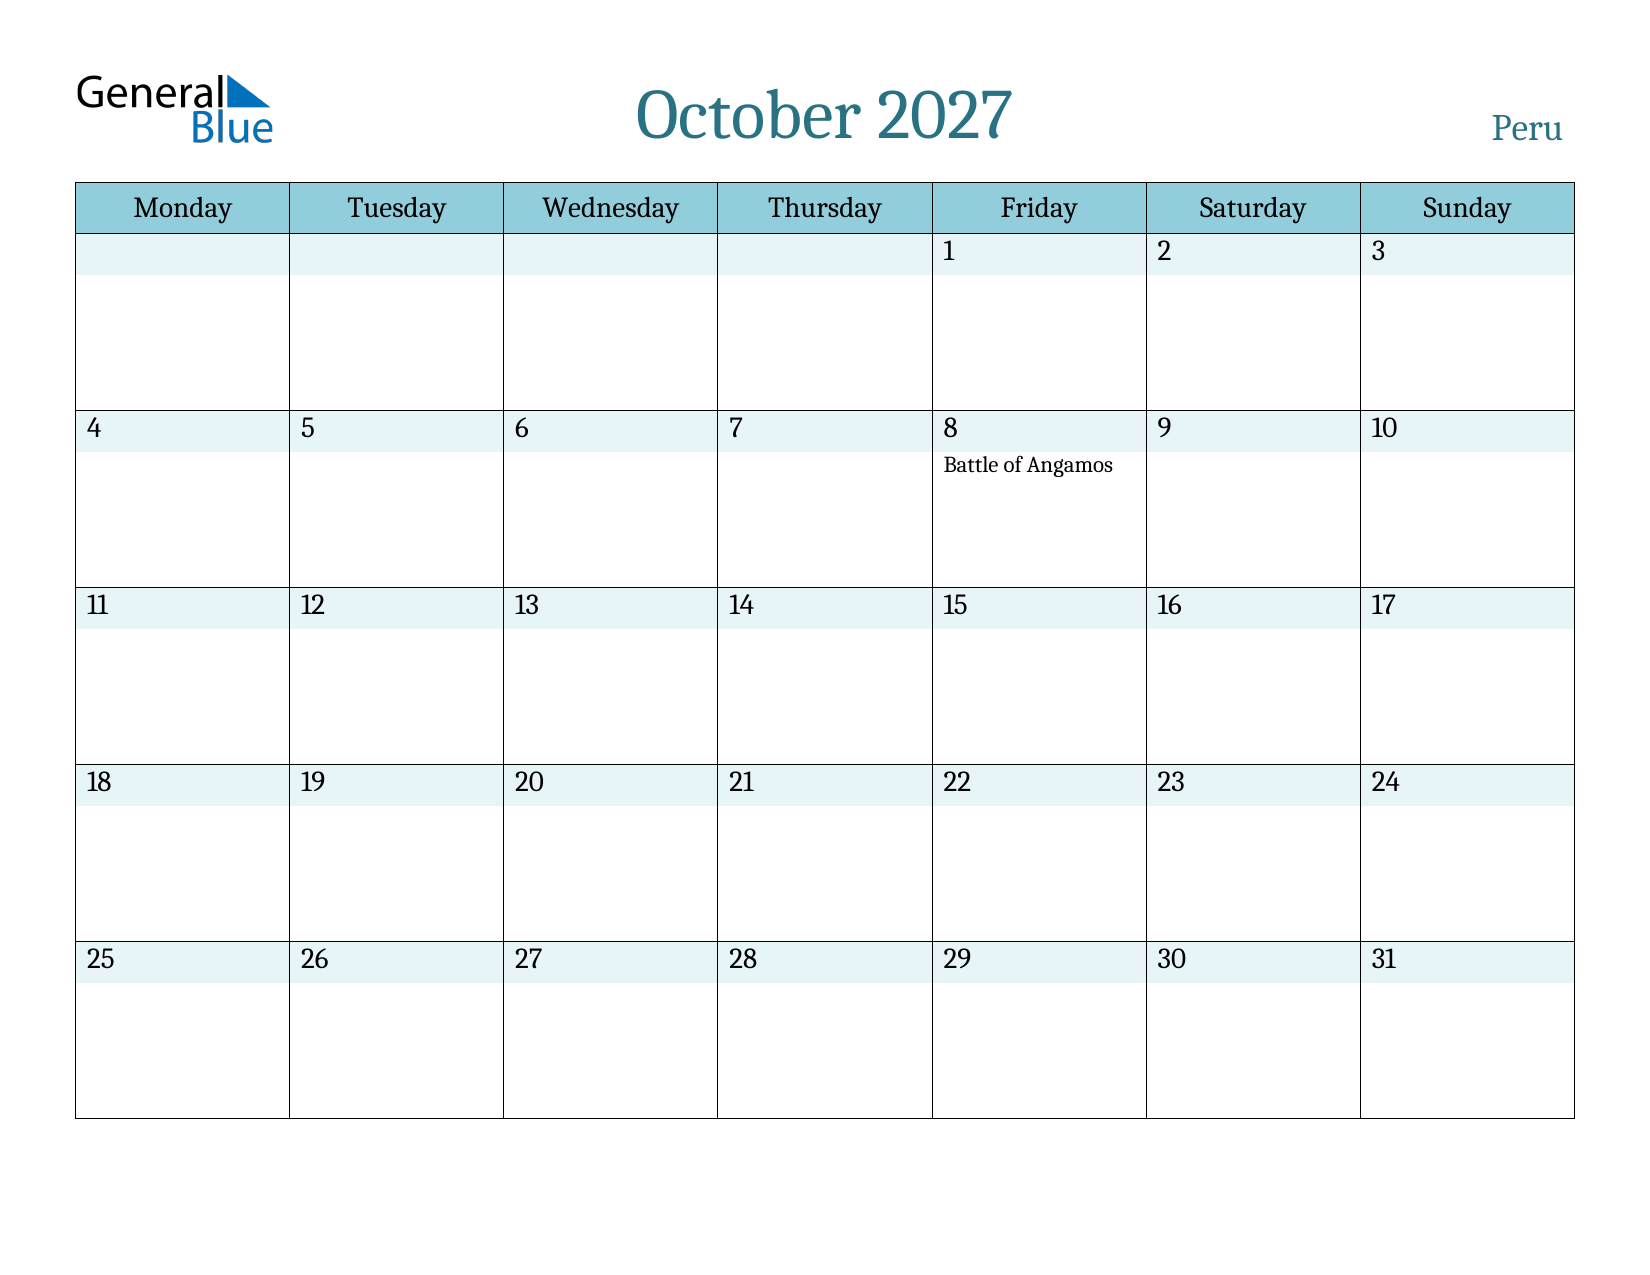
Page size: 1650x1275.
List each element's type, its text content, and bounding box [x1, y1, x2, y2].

table_cell 6 [504, 411, 717, 452]
table_cell [504, 234, 717, 275]
table_cell [718, 806, 932, 941]
table_cell 4 [76, 411, 289, 452]
table_cell 28 [718, 942, 932, 983]
table_cell [290, 629, 503, 764]
table_cell [76, 452, 289, 587]
table_cell [290, 806, 503, 941]
table_cell [1147, 275, 1360, 410]
table_cell Tuesday [290, 183, 503, 233]
table_cell [76, 234, 289, 275]
table_cell [718, 275, 932, 410]
table_cell 5 [290, 411, 503, 452]
table_cell [933, 806, 1146, 941]
table_cell Wednesday [504, 183, 717, 233]
table_cell 9 [1147, 411, 1360, 452]
table_cell [718, 452, 932, 587]
table_cell [718, 983, 932, 1118]
table_cell 14 [718, 588, 932, 629]
table_cell [504, 452, 717, 587]
table_cell 13 [504, 588, 717, 629]
table_cell 27 [504, 942, 717, 983]
table_header Peru [1146, 75, 1574, 182]
table_cell 1 [933, 234, 1146, 275]
table_cell 31 [1361, 942, 1574, 983]
table_cell 18 [76, 765, 289, 806]
table_cell 24 [1361, 765, 1574, 806]
picture [77, 75, 273, 143]
table_cell [504, 629, 717, 764]
table_cell [1361, 806, 1574, 941]
table_cell [76, 806, 289, 941]
table_cell 10 [1361, 411, 1574, 452]
table_cell 2 [1147, 234, 1360, 275]
table_cell [718, 629, 932, 764]
table_cell 3 [1361, 234, 1574, 275]
table_cell [1147, 452, 1360, 587]
table_cell [1361, 983, 1574, 1118]
table_cell 19 [290, 765, 503, 806]
table_cell 7 [718, 411, 932, 452]
table_header [76, 75, 503, 182]
table_cell 16 [1147, 588, 1360, 629]
table_cell Saturday [1147, 183, 1360, 233]
table_cell 21 [718, 765, 932, 806]
table_cell [76, 275, 289, 410]
table_cell [1361, 629, 1574, 764]
table_cell [1147, 806, 1360, 941]
table_cell [76, 983, 289, 1118]
table_cell 11 [76, 588, 289, 629]
table_cell 25 [76, 942, 289, 983]
table_header October 2027 [504, 75, 1146, 182]
table_cell [76, 629, 289, 764]
table_cell 8 [933, 411, 1146, 452]
table_cell Sunday [1361, 183, 1574, 233]
table_cell Thursday [718, 183, 932, 233]
table_cell [1147, 629, 1360, 764]
table_cell [1361, 275, 1574, 410]
table_cell 15 [933, 588, 1146, 629]
table_cell Friday [933, 183, 1146, 233]
table_cell 12 [290, 588, 503, 629]
table_cell Monday [76, 183, 289, 233]
table_cell [1147, 983, 1360, 1118]
table_cell 30 [1147, 942, 1360, 983]
table_cell [290, 234, 503, 275]
table_cell [290, 275, 503, 410]
table_cell [718, 234, 932, 275]
table_cell [290, 452, 503, 587]
table_cell 26 [290, 942, 503, 983]
table_cell [1361, 452, 1574, 587]
table_cell 17 [1361, 588, 1574, 629]
table_cell 29 [933, 942, 1146, 983]
table_cell 23 [1147, 765, 1360, 806]
table_cell 20 [504, 765, 717, 806]
table_cell [504, 275, 717, 410]
table_cell [933, 983, 1146, 1118]
table_cell [504, 983, 717, 1118]
table_cell [933, 629, 1146, 764]
table_cell 22 [933, 765, 1146, 806]
table_cell [504, 806, 717, 941]
table_cell [290, 983, 503, 1118]
table_cell [933, 275, 1146, 410]
table_cell Battle of Angamos [933, 452, 1146, 587]
